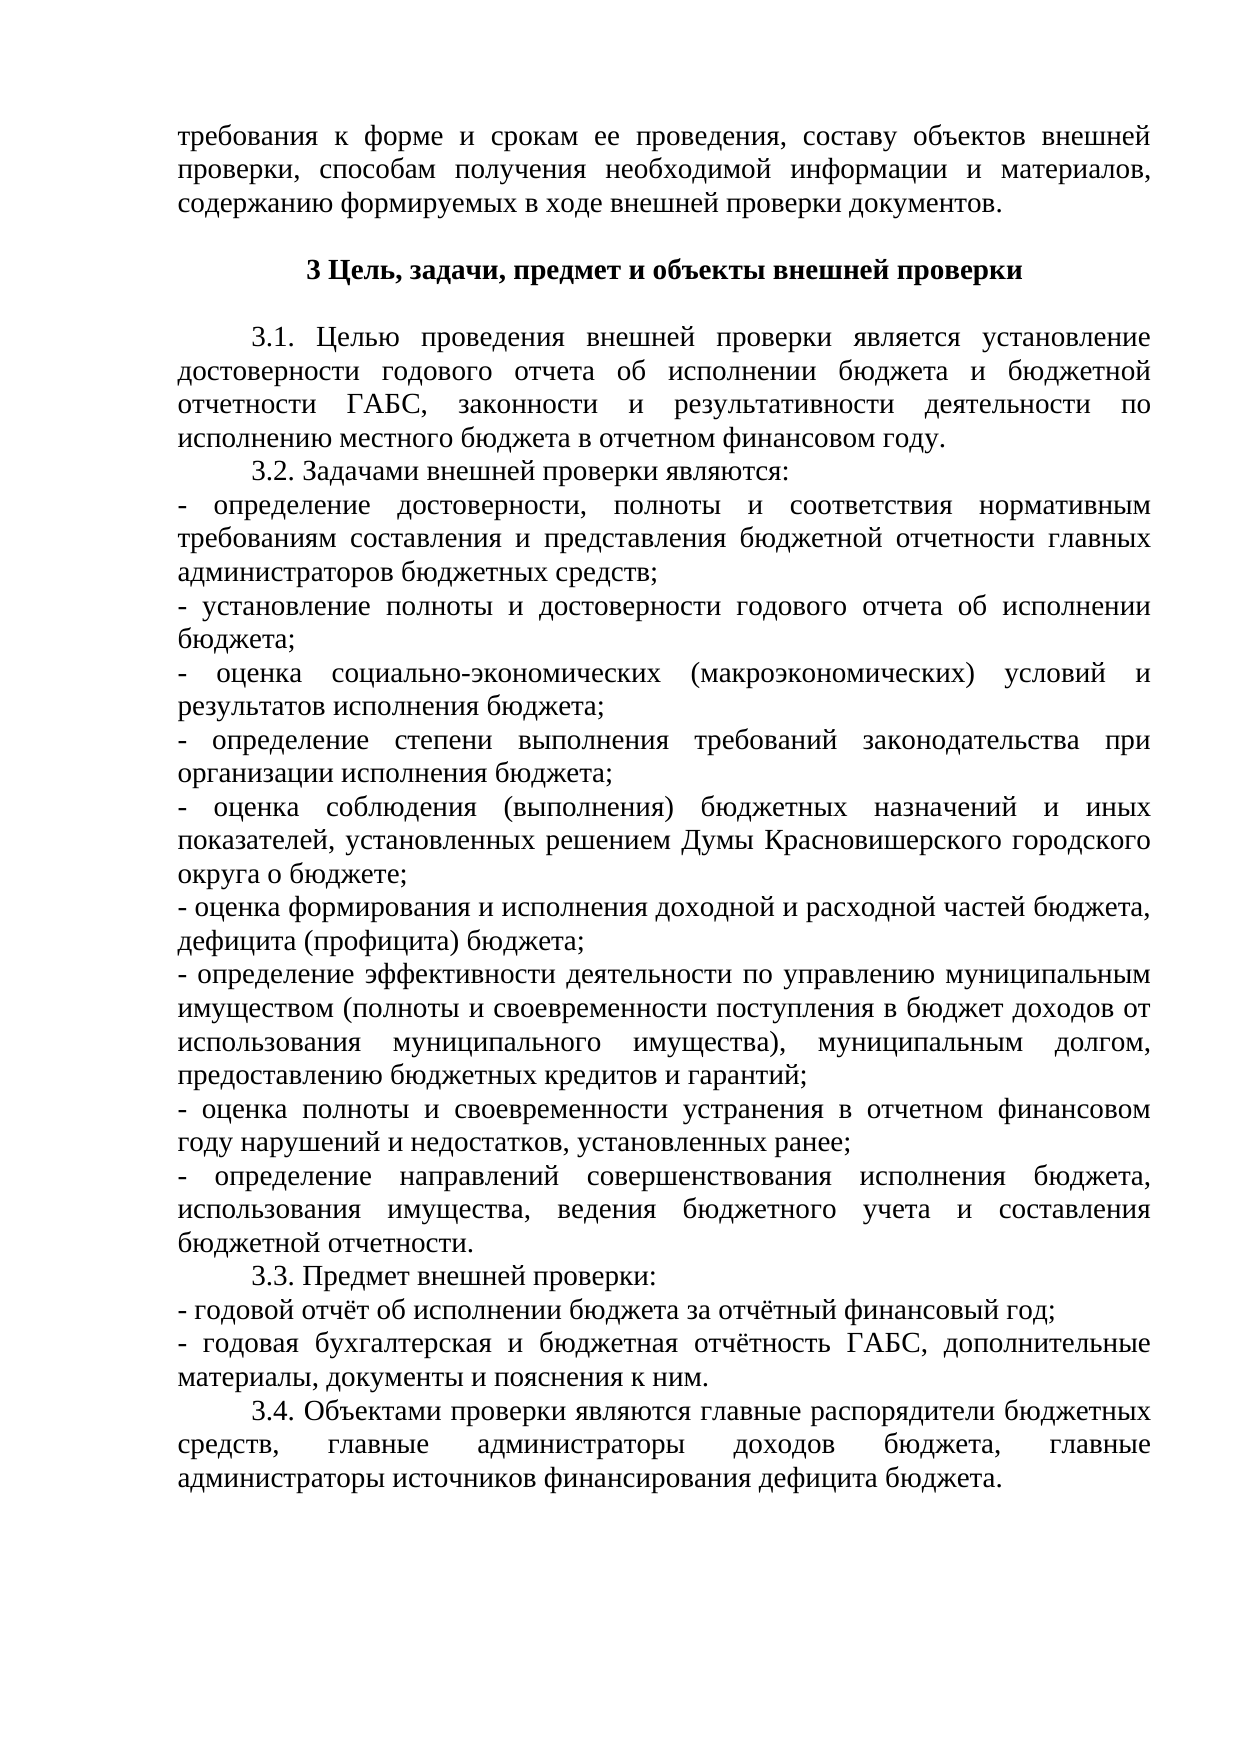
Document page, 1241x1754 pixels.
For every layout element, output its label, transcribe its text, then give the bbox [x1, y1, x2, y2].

text - определение достоверности, полноты и соответствия нормативным требованиям составления и представления бюджетной отчетности главных администраторов бюджетных средств; [177, 487, 1152, 588]
text - определение эффективности деятельности по управлению муниципальным имуществом (полноты и своевременности поступления в бюджет доходов от использования муниципального имущества), муниципальным долгом, предоставлению бюджетных кредитов и гарантий; [177, 957, 1152, 1091]
text - годовая бухгалтерская и бюджетная отчётность ГАБС, дополнительные материалы, документы и пояснения к ним. [177, 1326, 1152, 1393]
text - оценка социально-экономических (макроэкономических) условий и результатов исполнения бюджета; [177, 655, 1152, 722]
text 3.2. Задачами внешней проверки являются: [177, 453, 1152, 487]
text - оценка полноты и своевременности устранения в отчетном финансовом году нарушений и недостатков, установленных ранее; [177, 1091, 1152, 1158]
text - установление полноты и достоверности годового отчета об исполнении бюджета; [177, 588, 1152, 655]
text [177, 118, 1152, 219]
text - оценка соблюдения (выполнения) бюджетных назначений и иных показателей, установленных решением Думы Красновишерского городского округа о бюджете; [177, 789, 1152, 889]
text 3.3. Предмет внешней проверки: [177, 1258, 1152, 1292]
text - оценка формирования и исполнения доходной и расходной частей бюджета, дефицита (профицита) бюджета; [177, 889, 1152, 957]
text 3.4. Объектами проверки являются главные распорядители бюджетных средств, главные администраторы доходов бюджета, главные администраторы источников финансирования дефицита бюджета. [177, 1393, 1152, 1493]
text 3.1. Целью проведения внешней проверки является установление достоверности годового отчета об исполнении бюджета и бюджетной отчетности ГАБС, законности и результативности деятельности по исполнению местного бюджета в отчетном финансовом году. [177, 319, 1152, 453]
text - определение степени выполнения требований законодательства при организации исполнения бюджета; [177, 722, 1152, 789]
text - годовой отчёт об исполнении бюджета за отчётный финансовый год; [177, 1292, 1152, 1326]
text - определение направлений совершенствования исполнения бюджета, использования имущества, ведения бюджетного учета и составления бюджетной отчетности. [177, 1158, 1152, 1258]
text 3 Цель, задачи, предмет и объекты внешней проверки [177, 252, 1152, 286]
